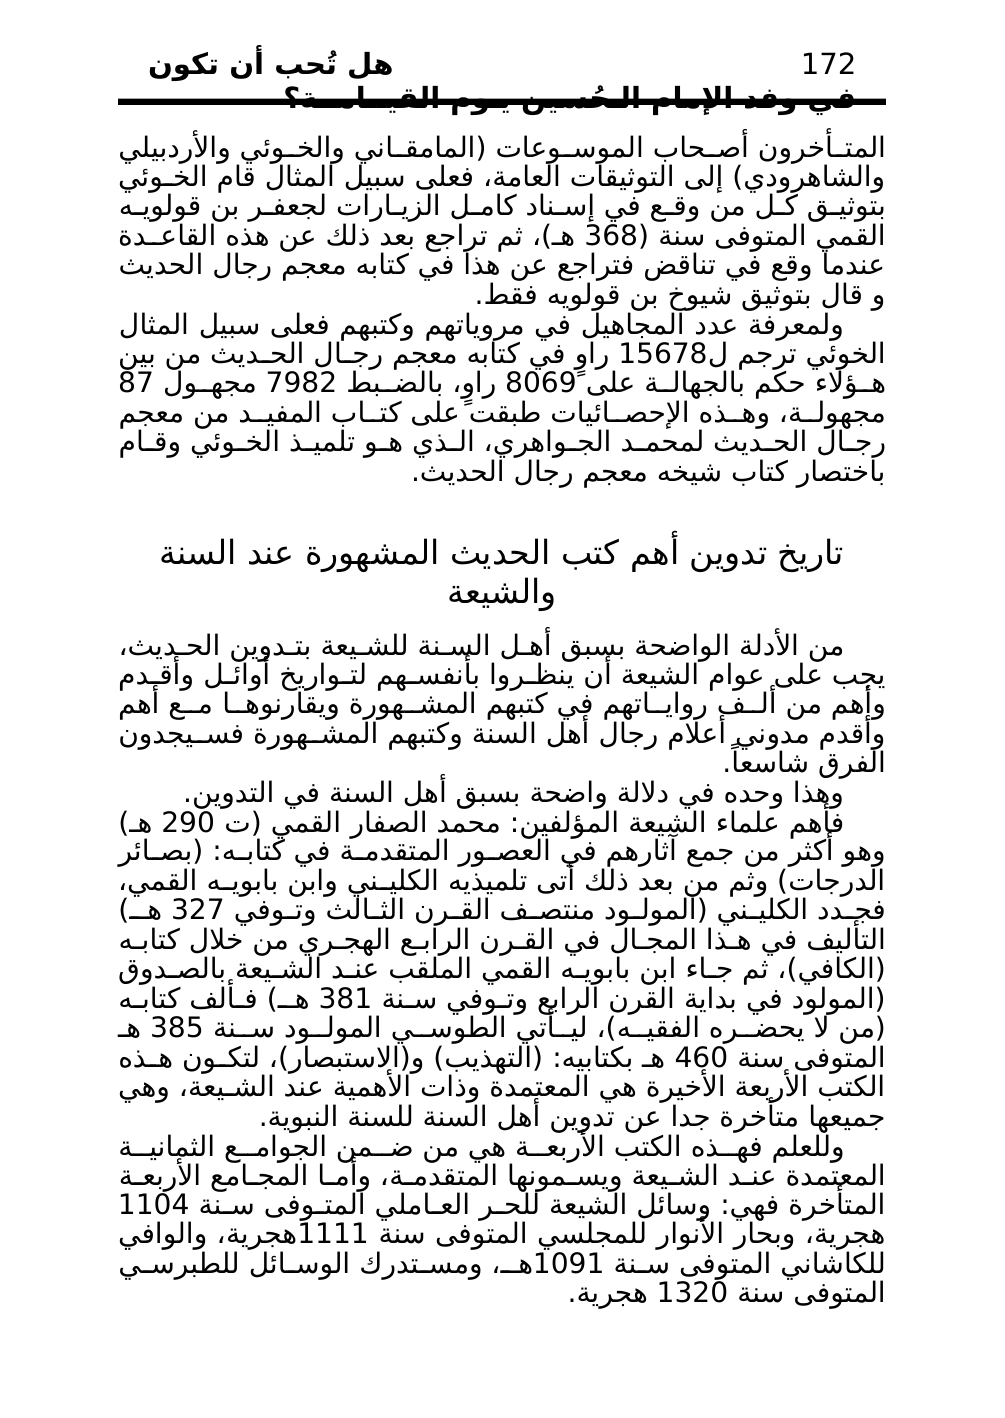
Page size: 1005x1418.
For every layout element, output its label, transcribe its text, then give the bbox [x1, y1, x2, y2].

text وهذا وحده في دلالة واضحة بسبق أهل السنة في التدوين. [118, 779, 886, 808]
text فأهم علماء الشيعة المؤلفين: محمد الصفار القمي (ت 290 هـ) وهو أكثر من جمع آثارهم في العصور المتقدمة في كتابه: (بصائر الدرجات) وثم من بعد ذلك أتى تلميذيه الكليني وابن بابويه القمي، فجدد الكليني (المولود منتصف القرن الثالث وتوفي 327 هـ) التأليف في هذا المجال في القرن الرابع الهجري من خلال كتابه (الكافي)، ثم جاء ابن بابويه القمي الملقب عند الشيعة بالصدوق (المولود في بداية القرن الرابع وتوفي سنة 381 هـ) فألف كتابه (من لا يحضره الفقيه)، ليأتي الطوسي المولود سنة 385 هـ المتوفى سنة 460 هـ بكتابيه: (التهذيب) و(الاستبصار)، لتكون هذه الكتب الأربعة الأخيرة هي المعتمدة وذات الأهمية عند الشيعة، وهي جميعها متأخرة جدا عن تدوين أهل السنة للسنة النبوية. [118, 808, 886, 1133]
text وللعلم فهذه الكتب الأربعة هي من ضمن الجوامع الثمانية المعتمدة عند الشيعة ويسمونها المتقدمة، وأما المجامع الأربعة المتأخرة فهي: وسائل الشيعة للحر العاملي المتوفى سنة 1104 هجرية، وبحار الأنوار للمجلسي المتوفى سنة 1111هجرية، والوافي للكاشاني المتوفى سنة 1091هـ، ومستدرك الوسائل للطبرسي المتوفى سنة 1320 هجرية. [118, 1133, 886, 1309]
text تاريخ تدوين أهم كتب الحديث المشهورة عند السنة والشيعة [118, 533, 886, 611]
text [118, 134, 886, 311]
text ولمعرفة عدد المجاهيل في مروياتهم وكتبهم فعلى سبيل المثال الخوئي ترجم ل15678 راوٍ في كتابه معجم رجال الحديث من بين هؤلاء حكم بالجهالة على 8069 راوٍ، بالضبط 7982 مجهول 87 مجهولة، وهذه الإحصائيات طبقت على كتاب المفيد من معجم رجال الحديث لمحمد الجواهري، الذي هو تلميذ الخوئي وقام باختصار كتاب شيخه معجم رجال الحديث. [118, 311, 886, 487]
text من الأدلة الواضحة بسبق أهل السنة للشيعة بتدوين الحديث، يجب على عوام الشيعة أن ينظروا بأنفسهم لتواريخ أوائل وأقدم وأهم من ألف رواياتهم في كتبهم المشهورة ويقارنوها مع أهم وأقدم مدوني أعلام رجال أهل السنة وكتبهم المشهورة فسيجدون الفرق شاسعاً. [118, 632, 886, 779]
